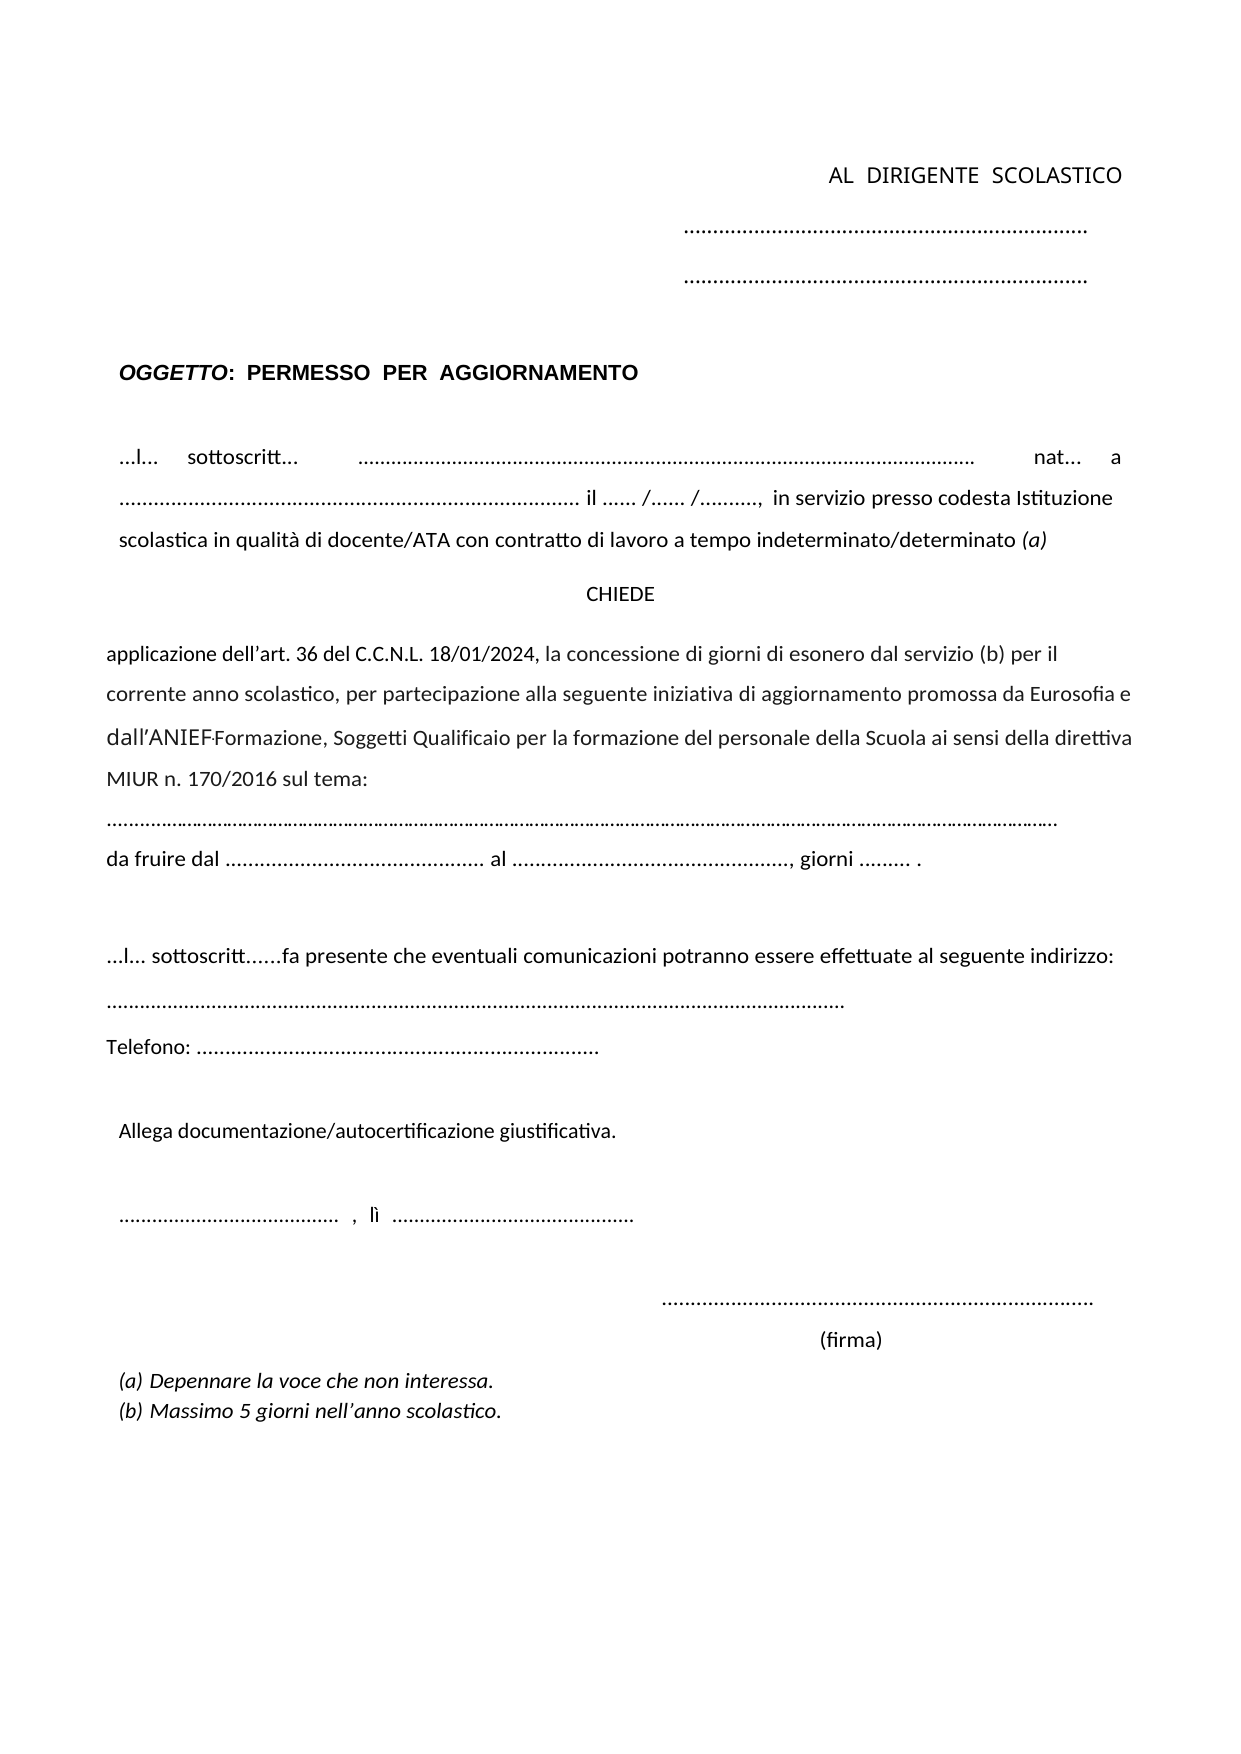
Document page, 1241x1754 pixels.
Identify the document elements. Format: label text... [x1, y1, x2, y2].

text AL DIRIGENTE SCOLASTICO [106, 160, 1122, 190]
title OGGETTO: PERMESSO PER AGGIORNAMENTO [118, 360, 1134, 385]
list Massimo 5 giorni nell’anno scolastico. [118, 1397, 506, 1424]
text CHIEDE [584, 581, 657, 607]
text ........................................ , lì ............................................ [118, 1201, 1134, 1228]
text ..................................................................... [683, 260, 1134, 290]
text Telefono: ...................................................................... [106, 1033, 1134, 1060]
text ...........…………………………………………………………………………………………………………………………………………………………… da fruire dal ............................................. al ................................................, giorni ......... . [106, 805, 1098, 872]
text ...l... sottoscritt... ................................................................................................................ nat... a [118, 443, 1134, 470]
text Allega documentazione/autocertificazione giustificativa. [118, 1118, 1134, 1144]
text ...l... sottoscritt fa presente che eventuali comunicazioni potranno essere effettuate al seguente indirizzo: [106, 942, 1134, 969]
text ..................................................................... [683, 210, 1134, 239]
list Depennare la voce che non interessa. [118, 1367, 506, 1394]
text ................................................................................ il ...... /...... /.........., in servizio presso codesta Istituzione [118, 484, 1134, 511]
text ........................................................................... [661, 1284, 1134, 1311]
text scolastica in qualità di docente/ATA con contratto di lavoro a tempo indeterminato/determinato (a) [118, 527, 1134, 553]
text applicazione dell’art. 36 del C.C.N.L. 18/01/2024, la concessione di giorni di esonero dal servizio (b) per il corrente anno scolastico, per partecipazione alla seguente iniziativa di aggiornamento promossa da Eurosofia e dall’ANIEF-Formazione, Soggetti Qualificaio per la formazione del personale della Scuola ai sensi della direttiva MIUR n. 170/2016 sul tema: [106, 641, 1134, 792]
text ...................................................................................................................................... [106, 988, 1134, 1014]
text (firma) [817, 1326, 885, 1353]
